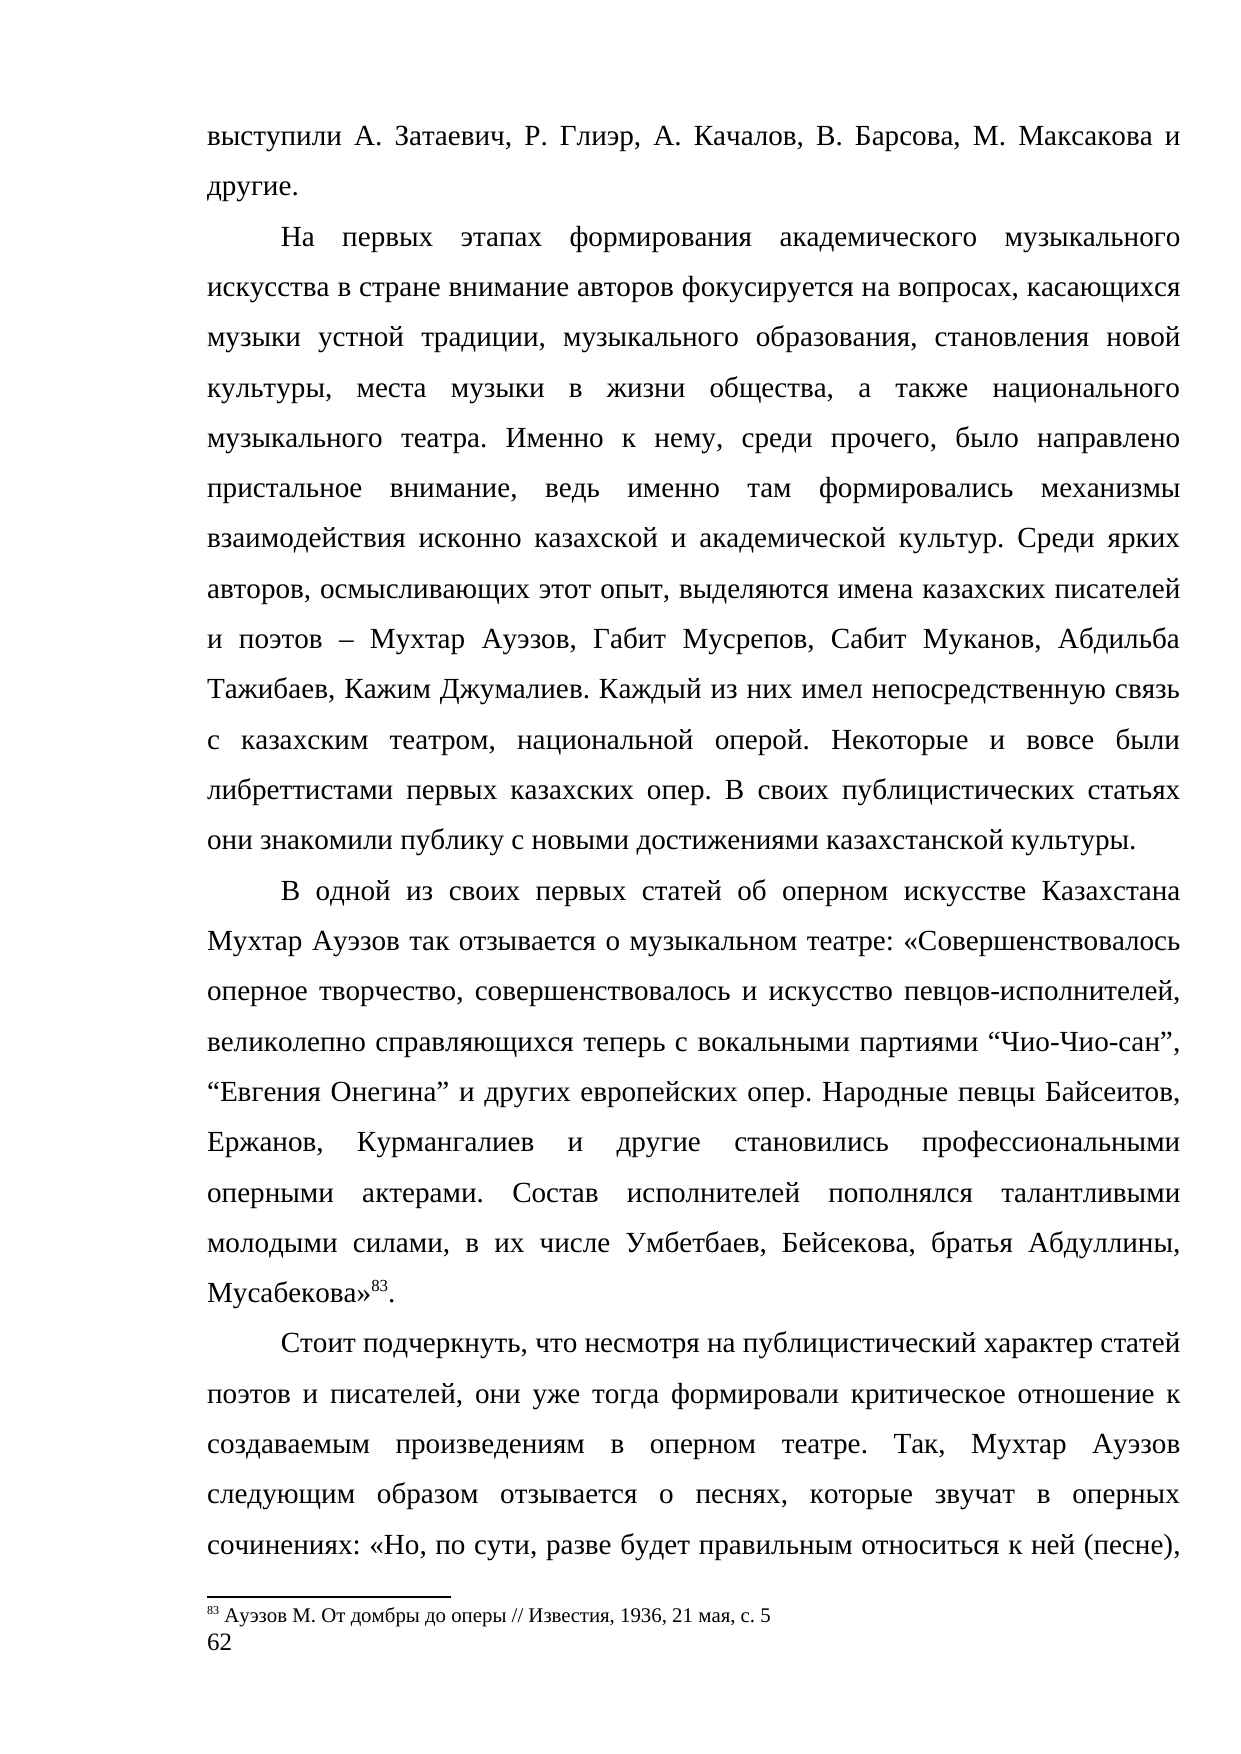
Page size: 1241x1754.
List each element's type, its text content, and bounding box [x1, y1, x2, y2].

text На первых этапах формирования академического музыкального искусства в стране внимание авторов фокусируется на вопросах, касающихся музыки устной традиции, музыкального образования, становления новой культуры, места музыки в жизни общества, а также национального музыкального театра. Именно к нему, среди прочего, было направлено пристальное внимание, ведь именно там формировались механизмы взаимодействия исконно казахской и академической культур. Среди ярких авторов, осмысливающих этот опыт, выделяются имена казахских писателей и поэтов – Мухтар Ауэзов, Габит Мусрепов, Сабит Муканов, Абдильба Тажибаев, Кажим Джумалиев. Каждый из них имел непосредственную связь с казахским театром, национальной оперой. Некоторые и вовсе были либреттистами первых казахских опер. В своих публицистических статьях они знакомили публику с новыми достижениями казахстанской культуры. [207, 219, 1181, 856]
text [207, 1326, 1181, 1560]
text В одной из своих первых статей об оперном искусстве Казахстана Мухтар Ауэзов так отзывается о музыкальном театре: «Совершенствовалось оперное творчество, совершенствовалось и искусство певцов-исполнителей, великолепно справляющихся теперь с вокальными партиями “Чио-Чио-сан”, “Евгения Онегина” и других европейских опер. Народные певцы Байсеитов, Ержанов, Курмангалиев и другие становились профессиональными оперными актерами. Состав исполнителей пополнялся талантливыми молодыми силами, в их числе Умбетбаев, Бейсекова, братья Абдуллины, Мусабекова». [207, 873, 1181, 1309]
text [207, 118, 1181, 202]
